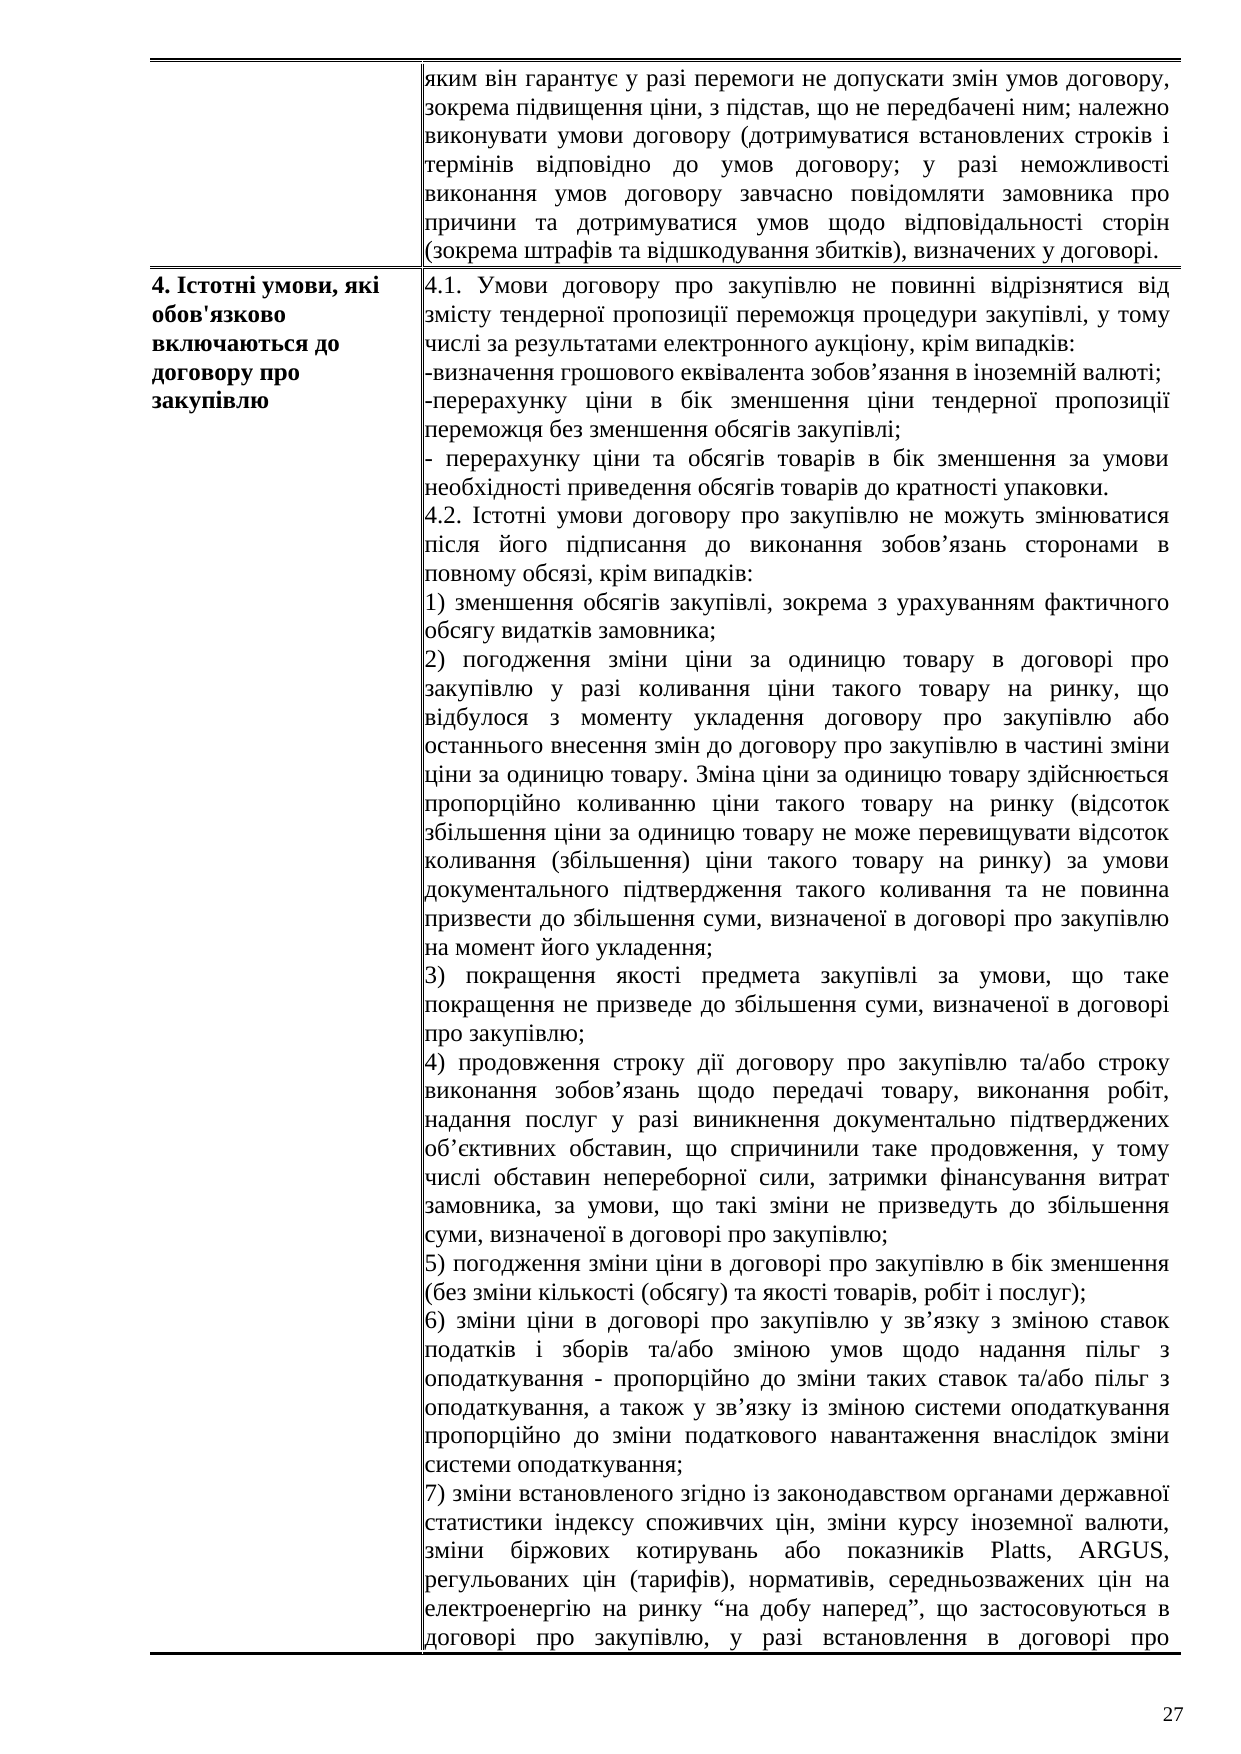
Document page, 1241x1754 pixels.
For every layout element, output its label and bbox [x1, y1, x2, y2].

table_cell [423, 62, 1181, 266]
table_cell [150, 269, 423, 1652]
table_cell [150, 62, 423, 266]
table_cell [423, 269, 1181, 1652]
